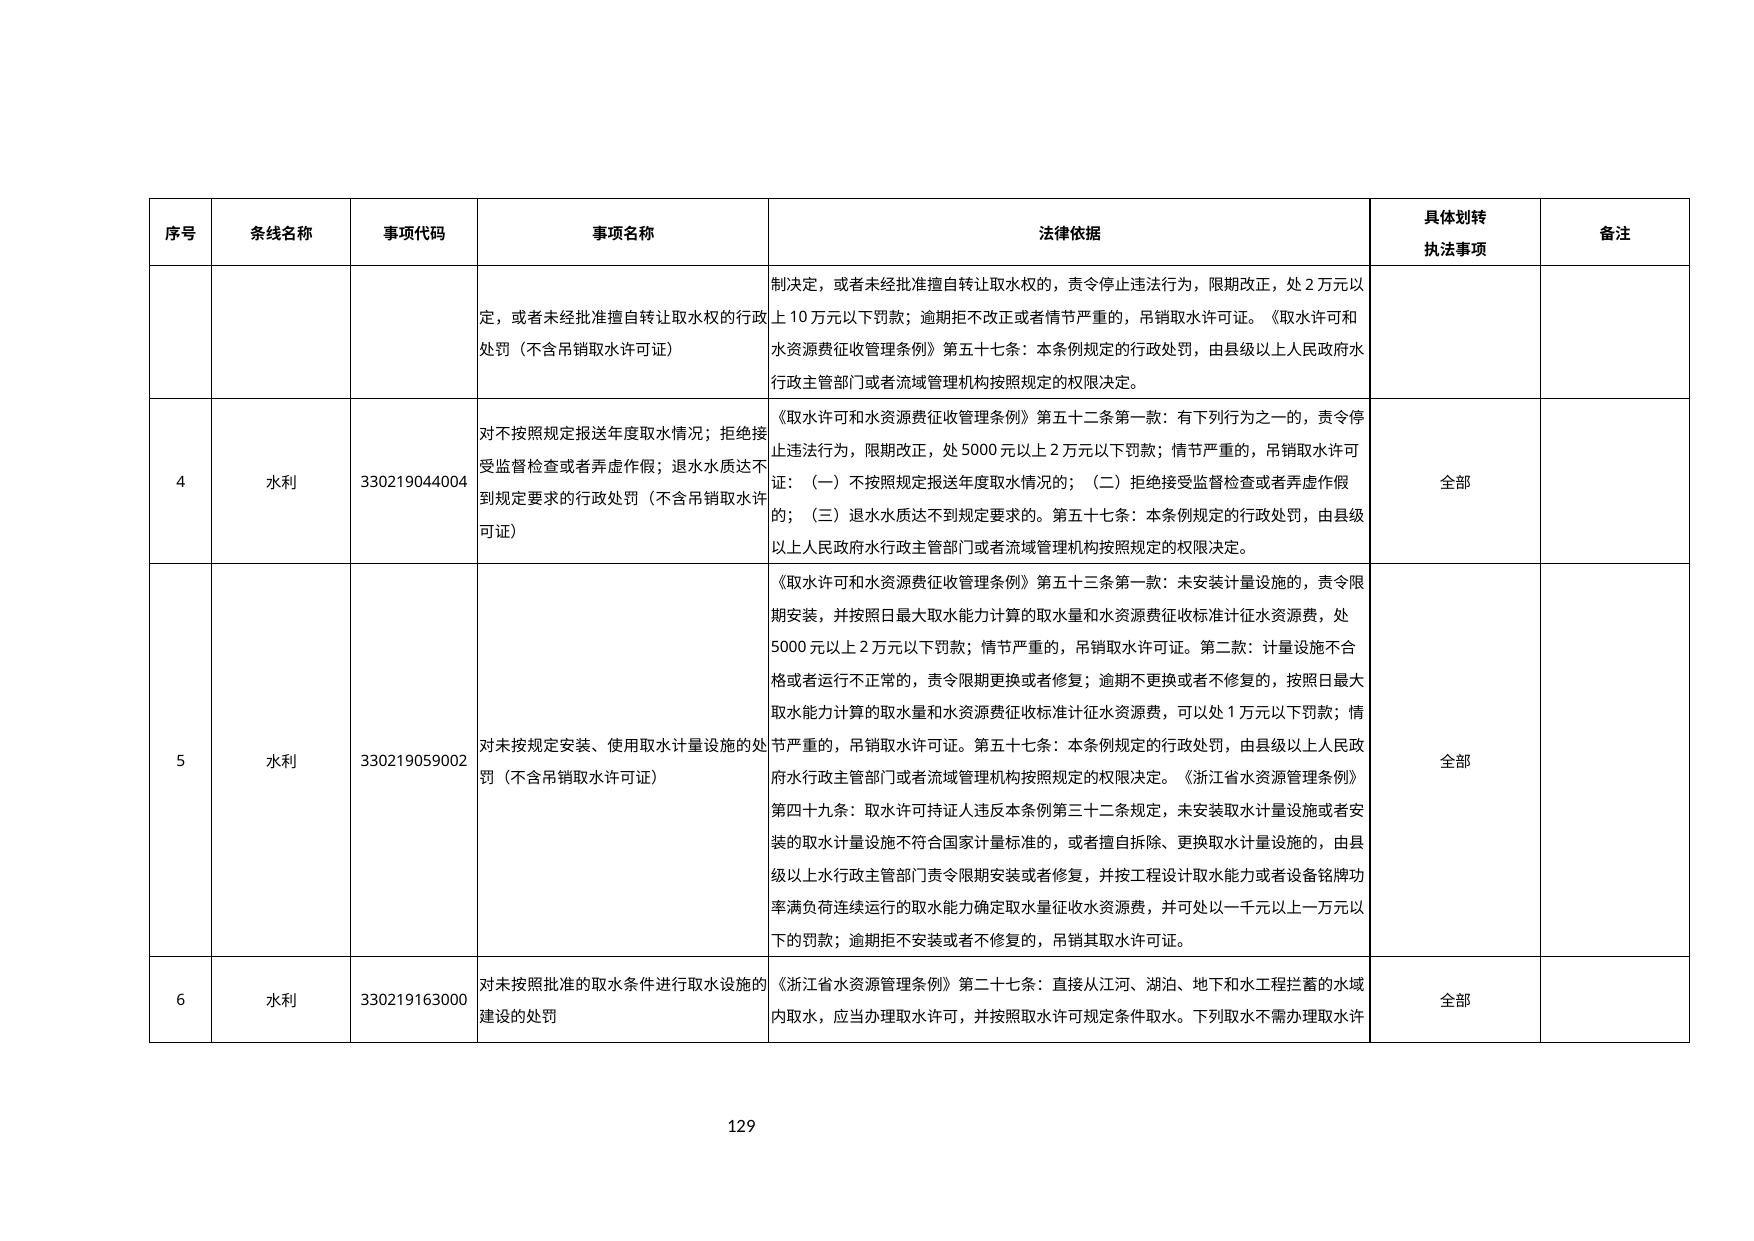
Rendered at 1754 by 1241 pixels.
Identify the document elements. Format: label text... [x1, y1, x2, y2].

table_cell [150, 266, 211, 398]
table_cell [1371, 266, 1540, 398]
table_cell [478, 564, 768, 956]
table_header 备注 [1541, 199, 1689, 265]
table_header 事项名称 [478, 199, 768, 265]
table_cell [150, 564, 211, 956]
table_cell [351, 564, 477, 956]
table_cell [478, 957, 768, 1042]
table_header 具体划转 执法事项 [1371, 199, 1540, 265]
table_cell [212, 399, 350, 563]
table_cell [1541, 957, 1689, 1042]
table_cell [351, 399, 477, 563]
table_header 法律依据 [769, 199, 1369, 265]
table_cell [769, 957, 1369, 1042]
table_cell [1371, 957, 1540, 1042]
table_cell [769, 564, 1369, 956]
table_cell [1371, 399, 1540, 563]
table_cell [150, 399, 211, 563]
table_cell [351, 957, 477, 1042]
table_header 序号 [150, 199, 211, 265]
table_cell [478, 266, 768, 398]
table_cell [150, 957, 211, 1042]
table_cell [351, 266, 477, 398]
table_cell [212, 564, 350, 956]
table_header 事项代码 [351, 199, 477, 265]
table_header 条线名称 [212, 199, 350, 265]
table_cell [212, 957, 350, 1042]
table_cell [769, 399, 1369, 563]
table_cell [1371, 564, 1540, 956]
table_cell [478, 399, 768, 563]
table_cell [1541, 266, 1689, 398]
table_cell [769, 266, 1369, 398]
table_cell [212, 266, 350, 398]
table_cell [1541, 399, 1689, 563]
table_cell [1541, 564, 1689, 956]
